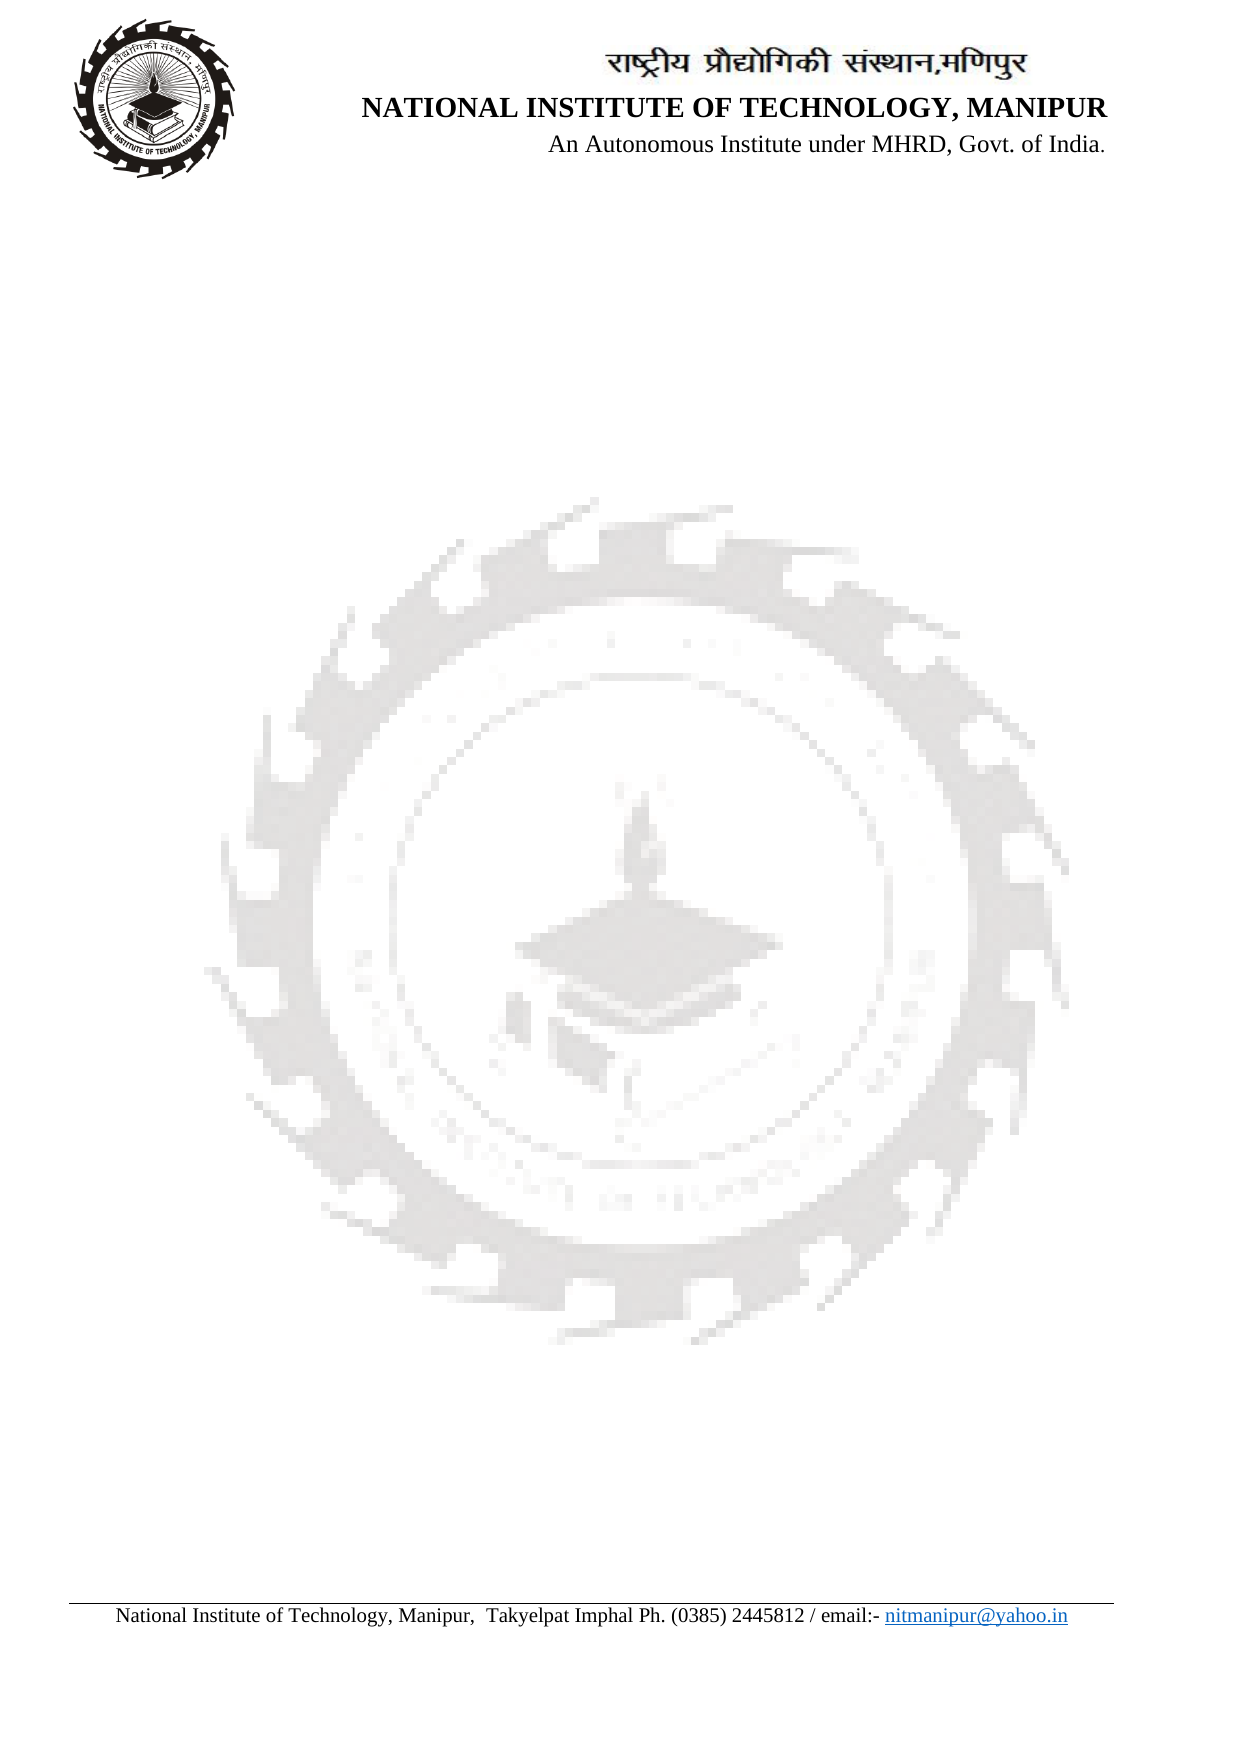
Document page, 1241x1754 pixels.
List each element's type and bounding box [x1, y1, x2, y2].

picture [71, 14, 239, 181]
picture [601, 45, 1041, 86]
